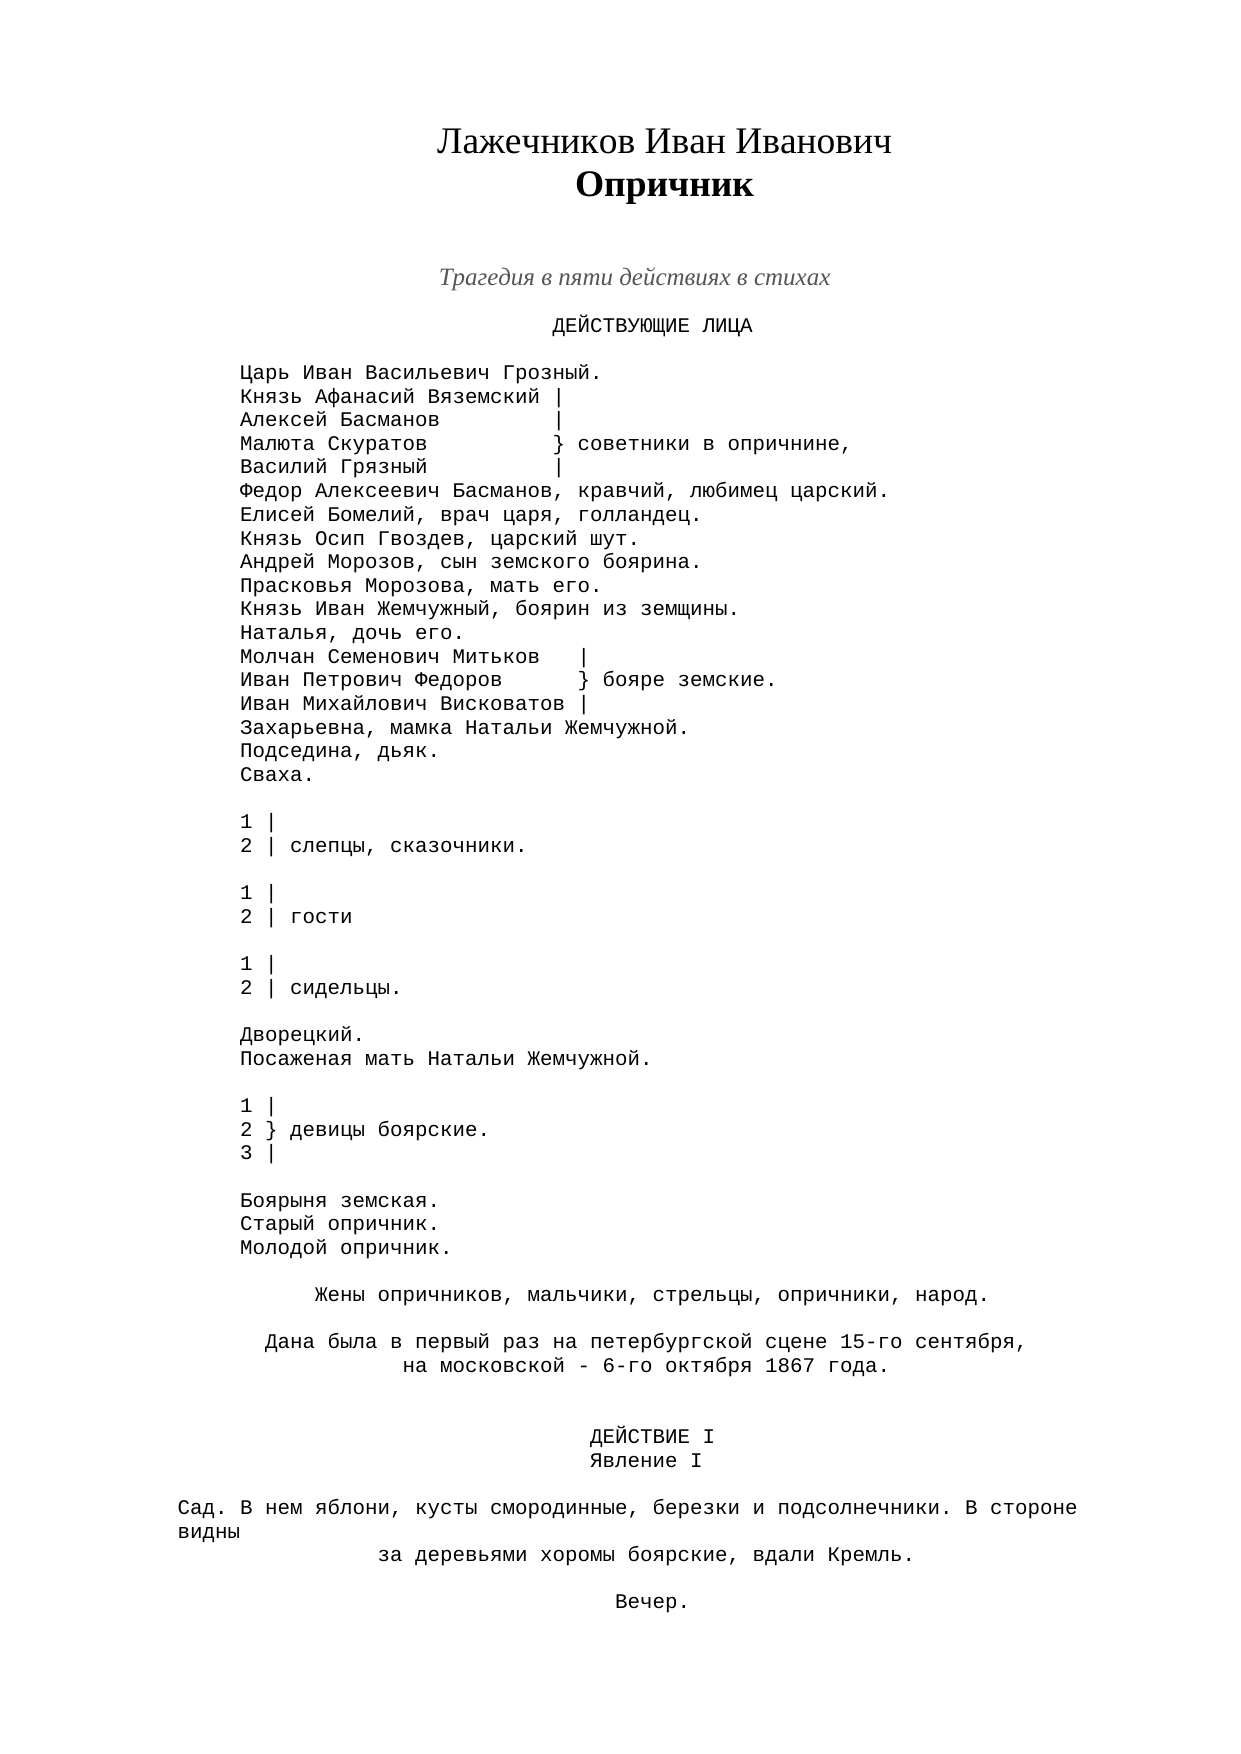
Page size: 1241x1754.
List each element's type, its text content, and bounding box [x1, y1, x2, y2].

text ДЕЙСТВИЕ I [177, 1426, 1152, 1450]
text Князь Афанасий Вяземский | [177, 386, 1152, 409]
text Сад. В нем яблони, кусты смородинные, березки и подсолнечники. В стороне видны [177, 1497, 1152, 1544]
text Посаженая мать Натальи Жемчужной. [177, 1048, 1152, 1071]
text ДЕЙСТВУЮЩИЕ ЛИЦА [177, 315, 1152, 338]
text Елисей Бомелий, врач царя, голландец. [177, 504, 1152, 527]
text Иван Петрович Федоров } бояре земские. [177, 669, 1152, 693]
text 2 | гости [177, 906, 1152, 929]
text Дворецкий. [177, 1024, 1152, 1048]
text Федор Алексеевич Басманов, кравчий, любимец царский. [177, 480, 1152, 504]
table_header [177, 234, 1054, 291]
text Сваха. [177, 764, 1152, 788]
text Явление I [177, 1450, 1152, 1473]
text Боярыня земская. [177, 1189, 1152, 1213]
text 1 | [177, 882, 1152, 906]
text за деревьями хоромы боярские, вдали Кремль. [177, 1544, 1152, 1568]
text Прасковья Морозова, мать его. [177, 575, 1152, 598]
text Вечер. [177, 1592, 1152, 1615]
text 2 | сидельцы. [177, 977, 1152, 1000]
text 3 | [177, 1142, 1152, 1166]
text Иван Михайлович Висковатов | [177, 693, 1152, 717]
text Старый опричник. [177, 1213, 1152, 1237]
text Князь Осип Гвоздев, царский шут. [177, 527, 1152, 551]
text Подседина, дьяк. [177, 740, 1152, 764]
subtitle Лажечников Иван Иванович Опричник [177, 118, 1152, 204]
text Василий Грязный | [177, 457, 1152, 480]
text 2 } девицы боярские. [177, 1119, 1152, 1142]
text Жены опричников, мальчики, стрельцы, опричники, народ. [177, 1284, 1152, 1308]
text Дана была в первый раз на петербургской сцене 15-го сентября, [177, 1331, 1152, 1355]
text Андрей Морозов, сын земского боярина. [177, 551, 1152, 575]
text 2 | слепцы, сказочники. [177, 835, 1152, 858]
text Захарьевна, мамка Натальи Жемчужной. [177, 717, 1152, 740]
text Молодой опричник. [177, 1237, 1152, 1261]
text Малюта Скуратов } советники в опричнине, [177, 433, 1152, 457]
text Алексей Басманов | [177, 409, 1152, 433]
text 1 | [177, 1095, 1152, 1119]
text на московской - 6-го октября 1867 года. [177, 1355, 1152, 1379]
text Moлчан Семенович Митьков | [177, 646, 1152, 669]
text Князь Иван Жемчужный, боярин из земщины. [177, 598, 1152, 622]
text 1 | [177, 953, 1152, 977]
text 1 | [177, 811, 1152, 835]
text Царь Иван Васильевич Грозный. [177, 362, 1152, 386]
text Наталья, дочь его. [177, 622, 1152, 646]
